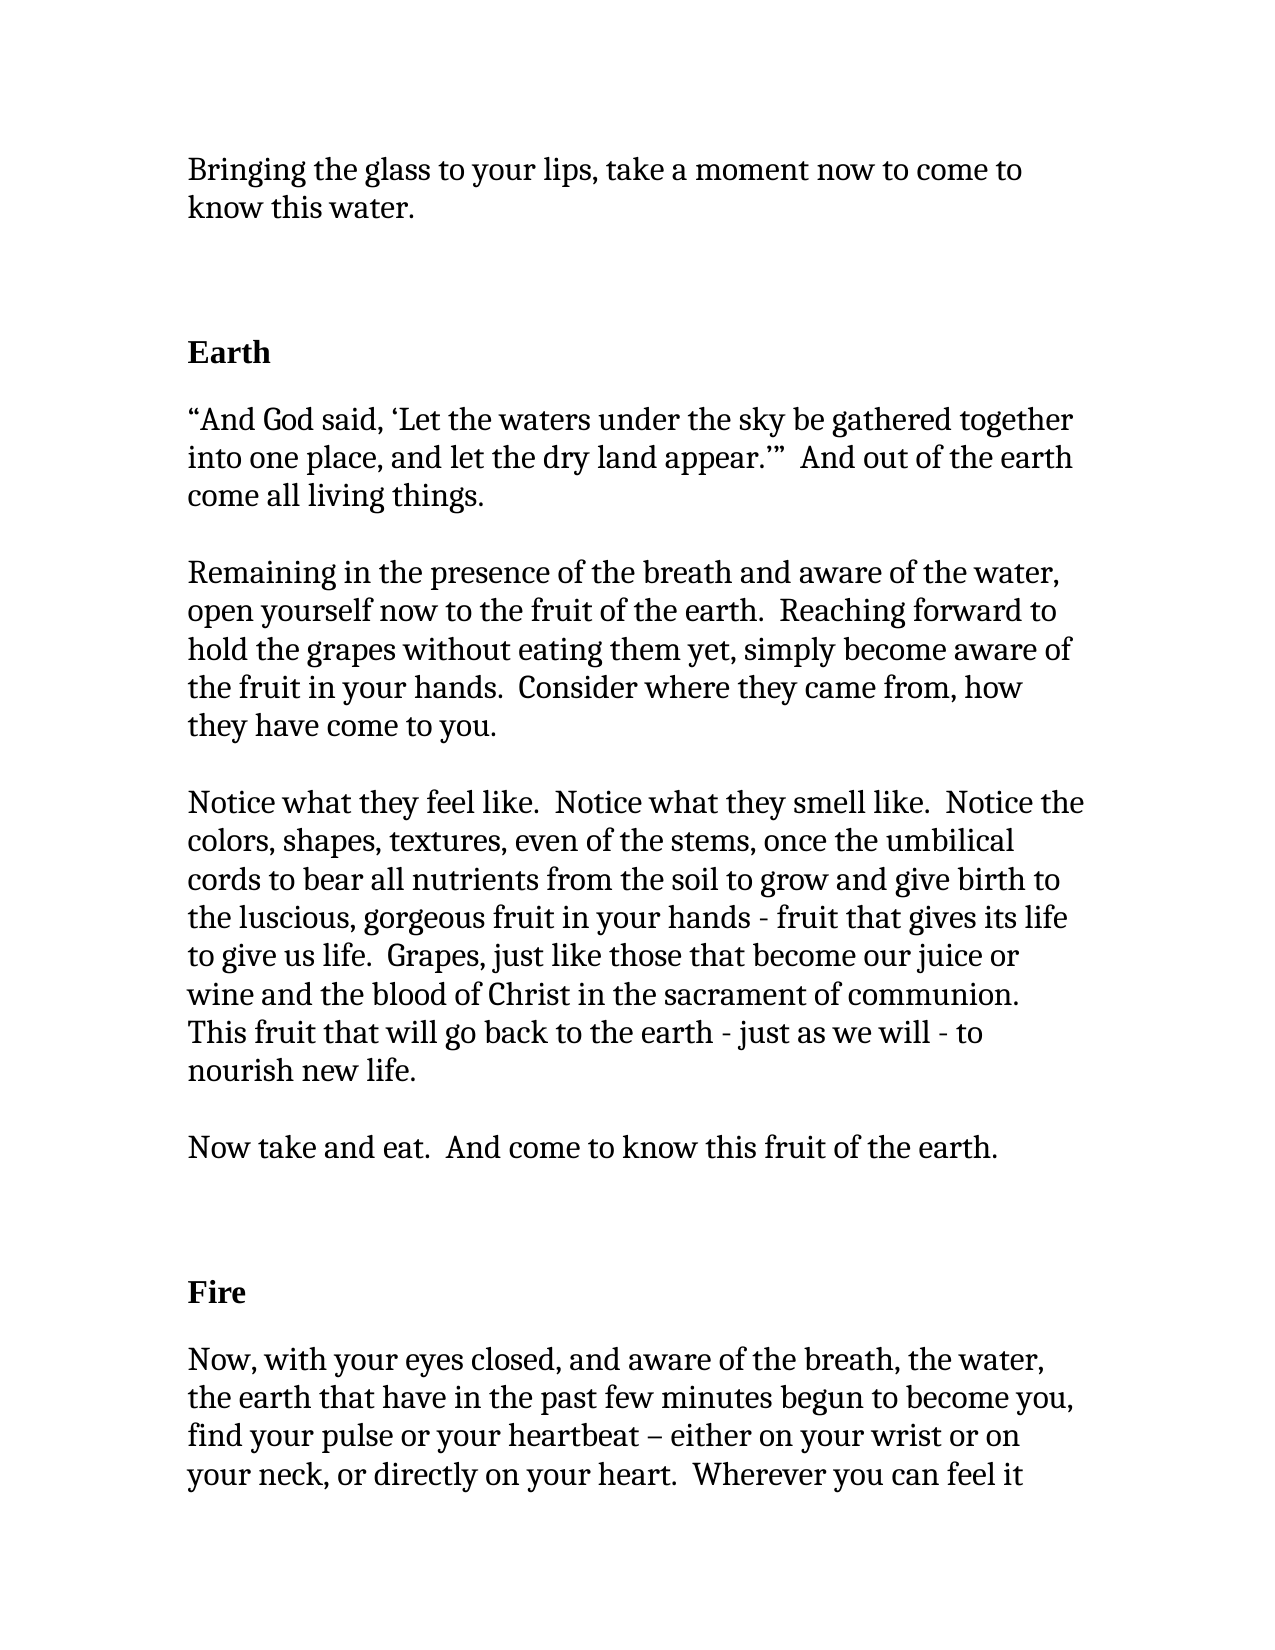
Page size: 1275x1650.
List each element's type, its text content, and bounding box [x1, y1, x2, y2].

text “And God said, ‘Let the waters under the sky be gathered together into one place, and let the dry land appear.’” And out of the earth come all living things. [187, 400, 1087, 515]
text Now take and eat. And come to know this fruit of the earth. [187, 1128, 1087, 1167]
text Remaining in the presence of the breath and aware of the water, open yourself now to the fruit of the earth. Reaching forward to hold the grapes without eating them yet, simply become aware of the fruit in your hands. Consider where they came from, how they have come to you. [187, 553, 1087, 745]
text Bringing the glass to your lips, take a moment now to come to know this water. [187, 150, 1087, 227]
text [187, 1340, 1087, 1493]
text Notice what they feel like. Notice what they smell like. Notice the colors, shapes, textures, even of the stems, once the umbilical cords to bear all nutrients from the soil to grow and give birth to the luscious, gorgeous fruit in your hands - fruit that gives its life to give us life. Grapes, just like those that become our juice or wine and the blood of Christ in the sacrament of communion. This fruit that will go back to the earth - just as we will - to nourish new life. [187, 783, 1087, 1090]
